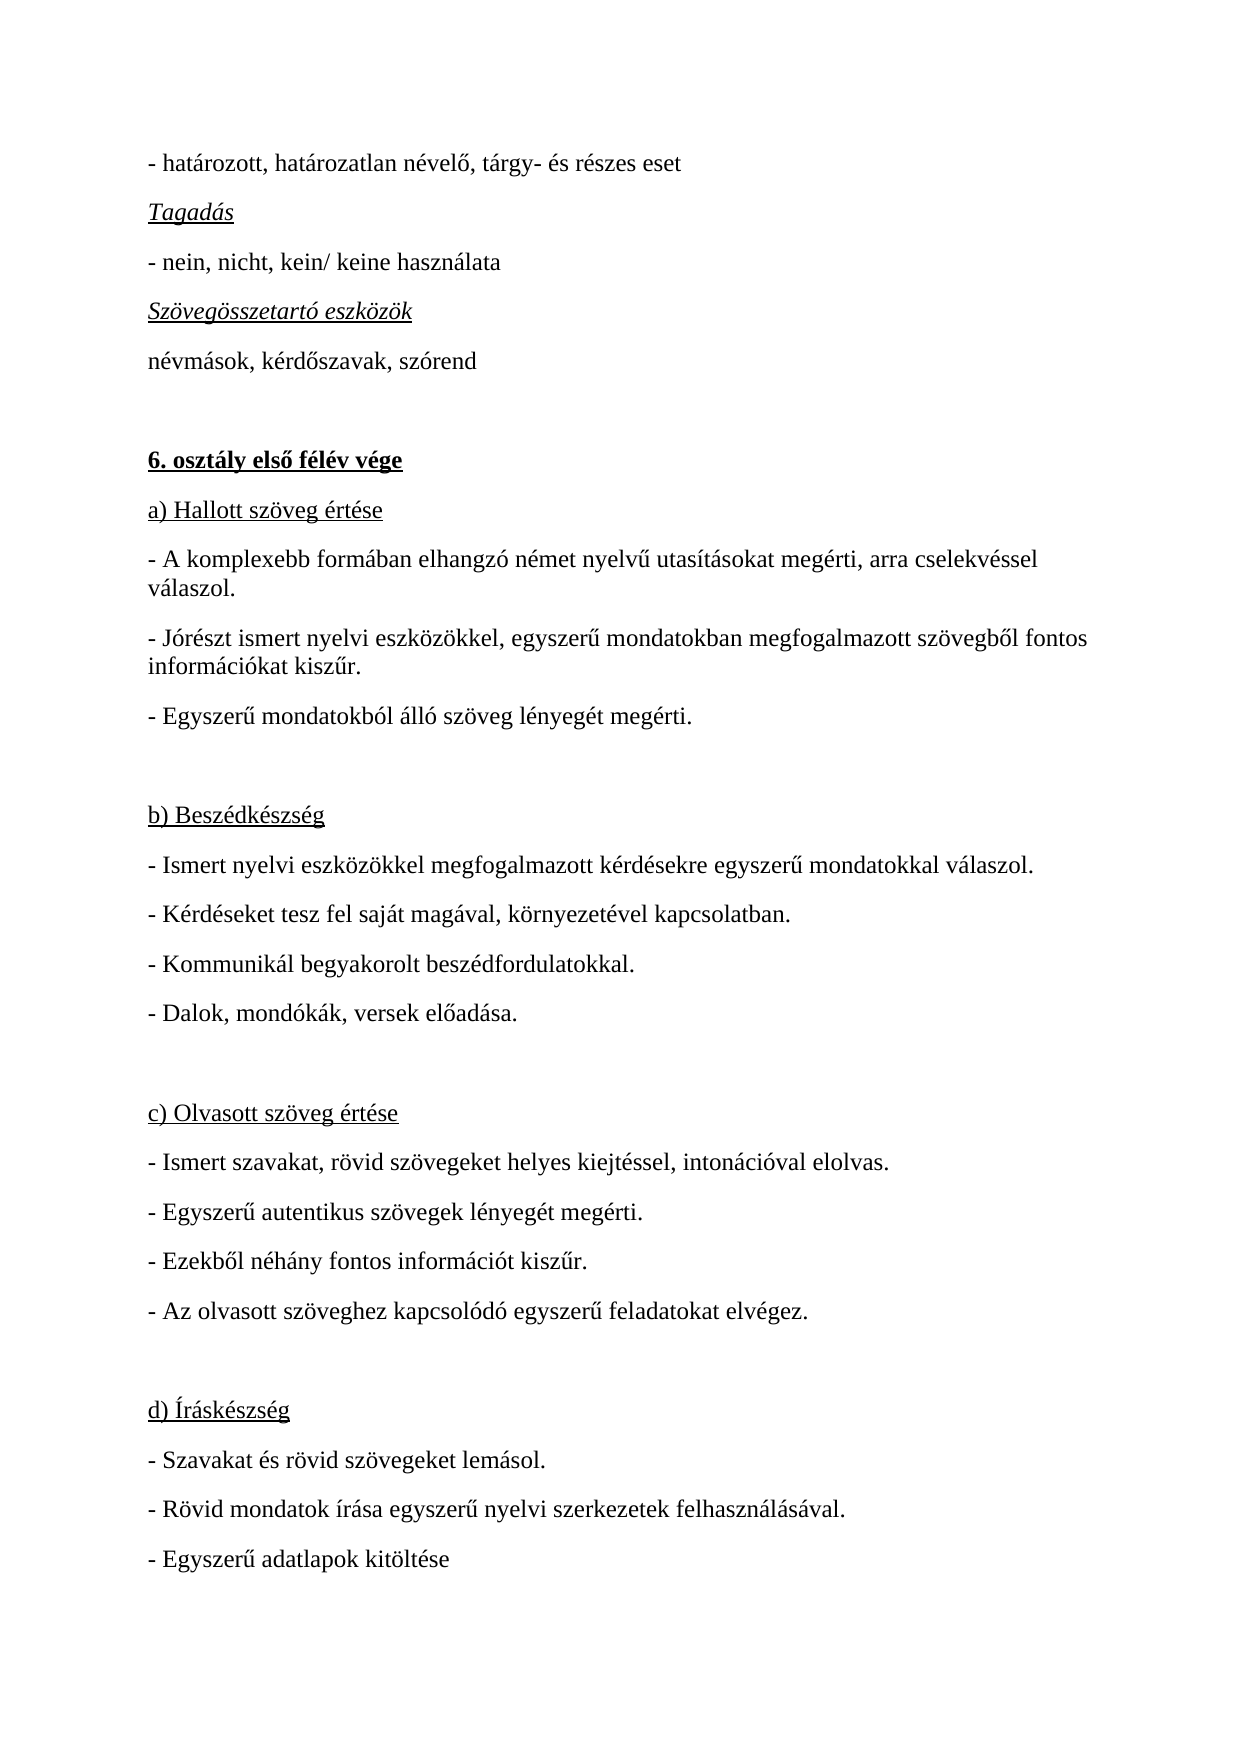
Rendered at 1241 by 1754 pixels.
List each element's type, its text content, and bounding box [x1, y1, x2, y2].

text Szövegösszetartó eszközök [148, 296, 1093, 325]
text 6. osztály első félév vége [148, 445, 1093, 474]
text - Kommunikál begyakorolt beszédfordulatokkal. [148, 949, 1093, 978]
text - Az olvasott szöveghez kapcsolódó egyszerű feladatokat elvégez. [148, 1296, 1093, 1325]
text Tagadás [148, 197, 1093, 226]
text - Egyszerű adatlapok kitöltése [148, 1544, 1093, 1573]
text - Egyszerű mondatokból álló szöveg lényegét megérti. [148, 701, 1093, 730]
text a) Hallott szöveg értése [148, 495, 1093, 523]
text - A komplexebb formában elhangzó német nyelvű utasításokat megérti, arra cselekvéssel válaszol. [148, 544, 1093, 602]
text névmások, kérdőszavak, szórend [148, 346, 1093, 375]
text d) Íráskészség [148, 1395, 1093, 1424]
text - Jórészt ismert nyelvi eszközökkel, egyszerű mondatokban megfogalmazott szövegből fontos információkat kiszűr. [148, 623, 1093, 680]
text - Egyszerű autentikus szövegek lényegét megérti. [148, 1197, 1093, 1226]
text c) Olvasott szöveg értése [148, 1098, 1093, 1126]
text - Ismert nyelvi eszközökkel megfogalmazott kérdésekre egyszerű mondatokkal válaszol. [148, 850, 1093, 878]
text b) Beszédkészség [148, 800, 1093, 829]
text - Rövid mondatok írása egyszerű nyelvi szerkezetek felhasználásával. [148, 1494, 1093, 1523]
text - nein, nicht, kein/ keine használata [148, 247, 1093, 276]
text - Ezekből néhány fontos információt kiszűr. [148, 1246, 1093, 1275]
text - Kérdéseket tesz fel saját magával, környezetével kapcsolatban. [148, 899, 1093, 928]
text - Dalok, mondókák, versek előadása. [148, 998, 1093, 1027]
text - határozott, határozatlan névelő, tárgy- és részes eset [148, 148, 1093, 176]
text - Ismert szavakat, rövid szövegeket helyes kiejtéssel, intonációval elolvas. [148, 1147, 1093, 1176]
text - Szavakat és rövid szövegeket lemásol. [148, 1445, 1093, 1473]
